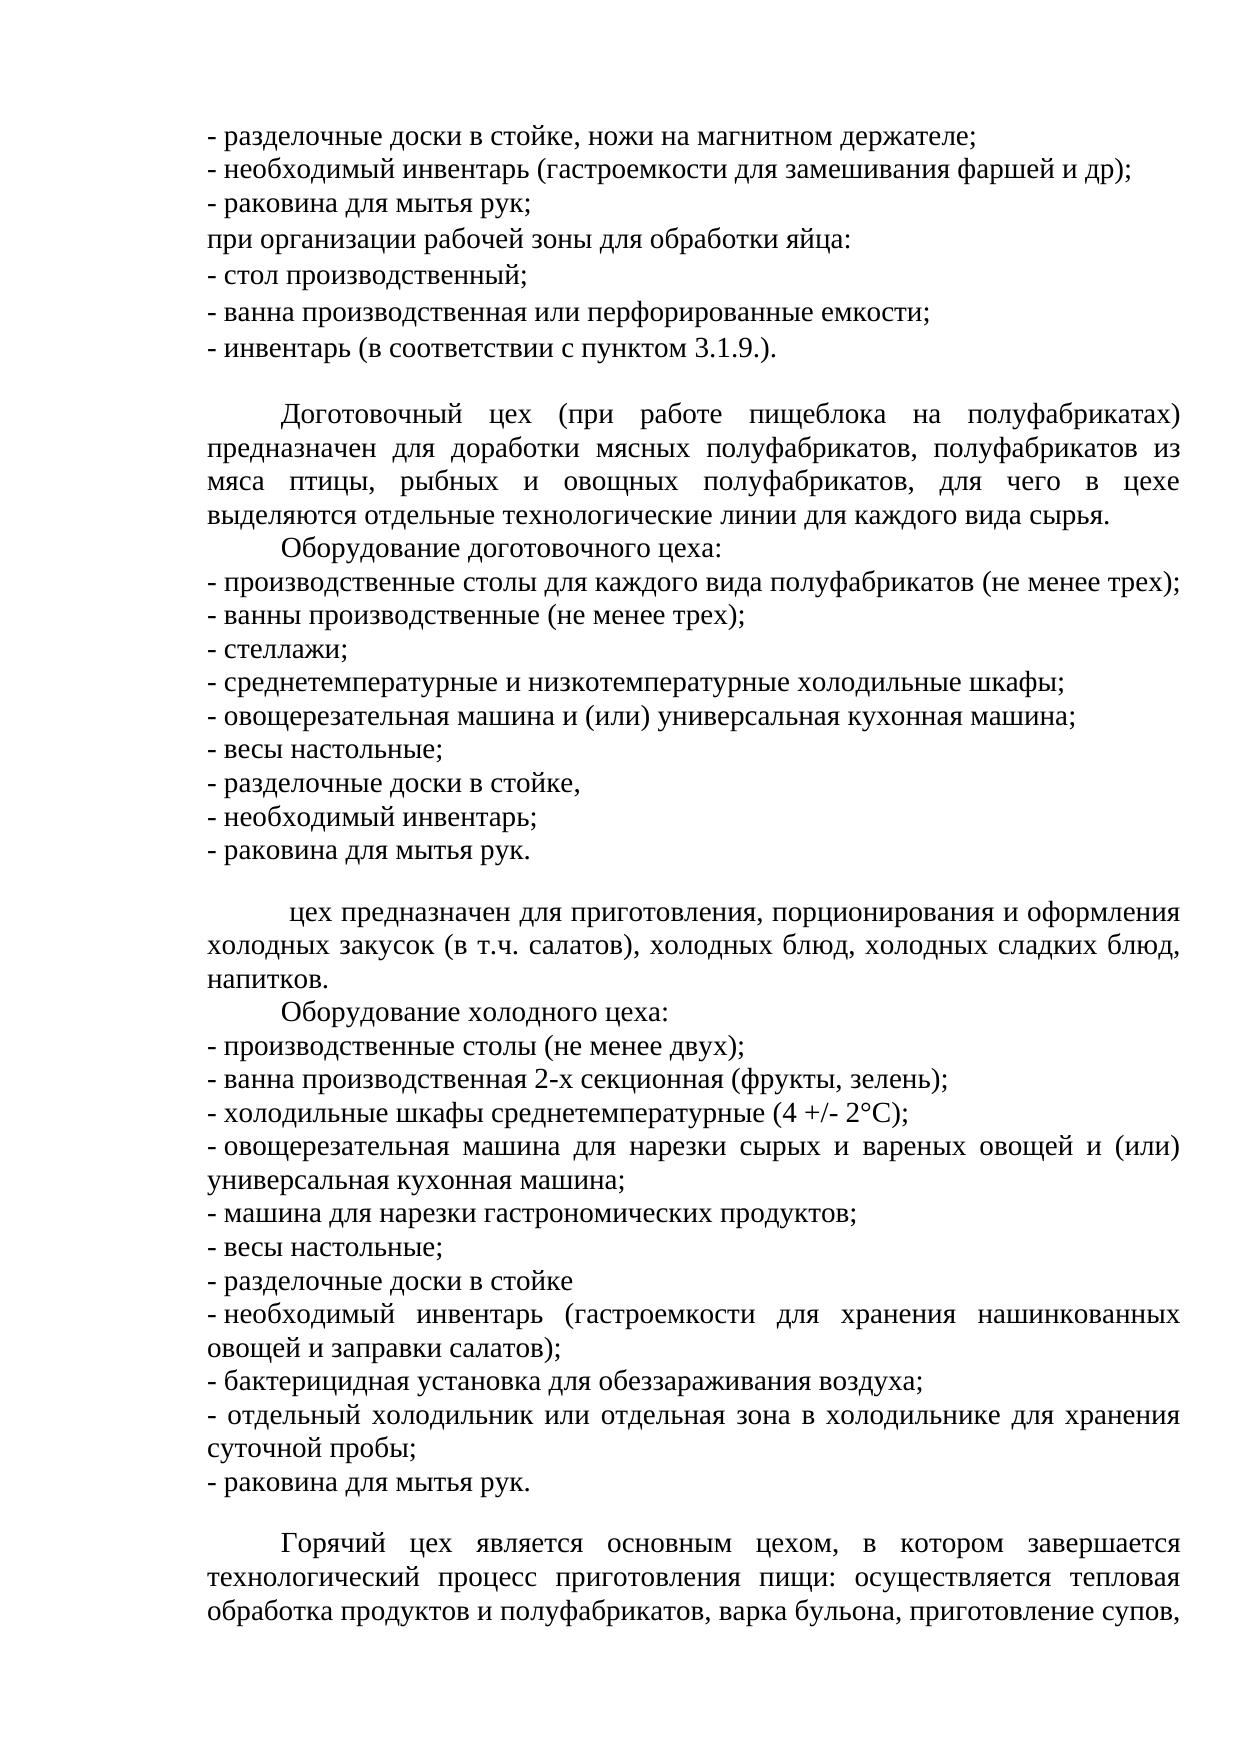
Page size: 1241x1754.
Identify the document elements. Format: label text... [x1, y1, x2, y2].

text - бактерицидная установка для обеззараживания воздуха; [207, 1363, 1181, 1397]
text - инвентарь (в соответствии с пунктом 3.1.9.). [207, 330, 1181, 363]
text - необходимый инвентарь (гастроемкости для хранения нашинкованных овощей и заправки салатов); [207, 1296, 1181, 1363]
text - холодильные шкафы среднетемпературные (4 +/- 2°С); [207, 1095, 1181, 1128]
text - среднетемпературные и низкотемпературные холодильные шкафы; [207, 664, 1181, 698]
text - ванна производственная или перфорированные емкости; [207, 294, 1181, 327]
text Оборудование холодного цеха: [207, 994, 1181, 1028]
text - ванна производственная 2-х секционная (фрукты, зелень); [207, 1061, 1181, 1095]
text - весы настольные; [207, 732, 1181, 765]
text - стол производственный; [207, 257, 1181, 291]
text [207, 1526, 1181, 1626]
text при организации рабочей зоны для обработки яйца: [207, 221, 1181, 255]
text - производственные столы для каждого вида полуфабрикатов (не менее трех); - ванны производственные (не менее трех); [207, 564, 1181, 631]
text - разделочные доски в стойке, [207, 765, 1181, 799]
text - необходимый инвентарь; [207, 799, 1181, 832]
text - раковина для мытья рук. [207, 1464, 1181, 1497]
text - овощерезательная машина и (или) универсальная кухонная машина; [207, 698, 1181, 732]
text - овощерезательная машина для нарезки сырых и вареных овощей и (или) универсальная кухонная машина; [207, 1128, 1181, 1196]
text - необходимый инвентарь (гастроемкости для замешивания фаршей и др); [207, 152, 1181, 185]
text Доготовочный цех (при работе пищеблока на полуфабрикатах) предназначен для доработки мясных полуфабрикатов, полуфабрикатов из мяса птицы, рыбных и овощных полуфабрикатов, для чего в цехе выделяются отдельные технологические линии для каждого вида сырья. [207, 396, 1181, 530]
text - раковина для мытья рук; [207, 185, 1181, 219]
text - весы настольные; [207, 1229, 1181, 1263]
text - разделочные доски в стойке [207, 1263, 1181, 1296]
text - отдельный холодильник или отдельная зона в холодильнике для хранения суточной пробы; [207, 1397, 1181, 1464]
text - стеллажи; [207, 631, 1181, 664]
text - машина для нарезки гастрономических продуктов; [207, 1196, 1181, 1229]
text цех предназначен для приготовления, порционирования и оформления холодных закусок (в т.ч. салатов), холодных блюд, холодных сладких блюд, напитков. [207, 894, 1181, 994]
text - разделочные доски в стойке, ножи на магнитном держателе; [207, 118, 1181, 152]
text - производственные столы (не менее двух); [207, 1028, 1181, 1061]
text - раковина для мытья рук. [207, 832, 1181, 866]
text Оборудование доготовочного цеха: [207, 530, 1181, 564]
